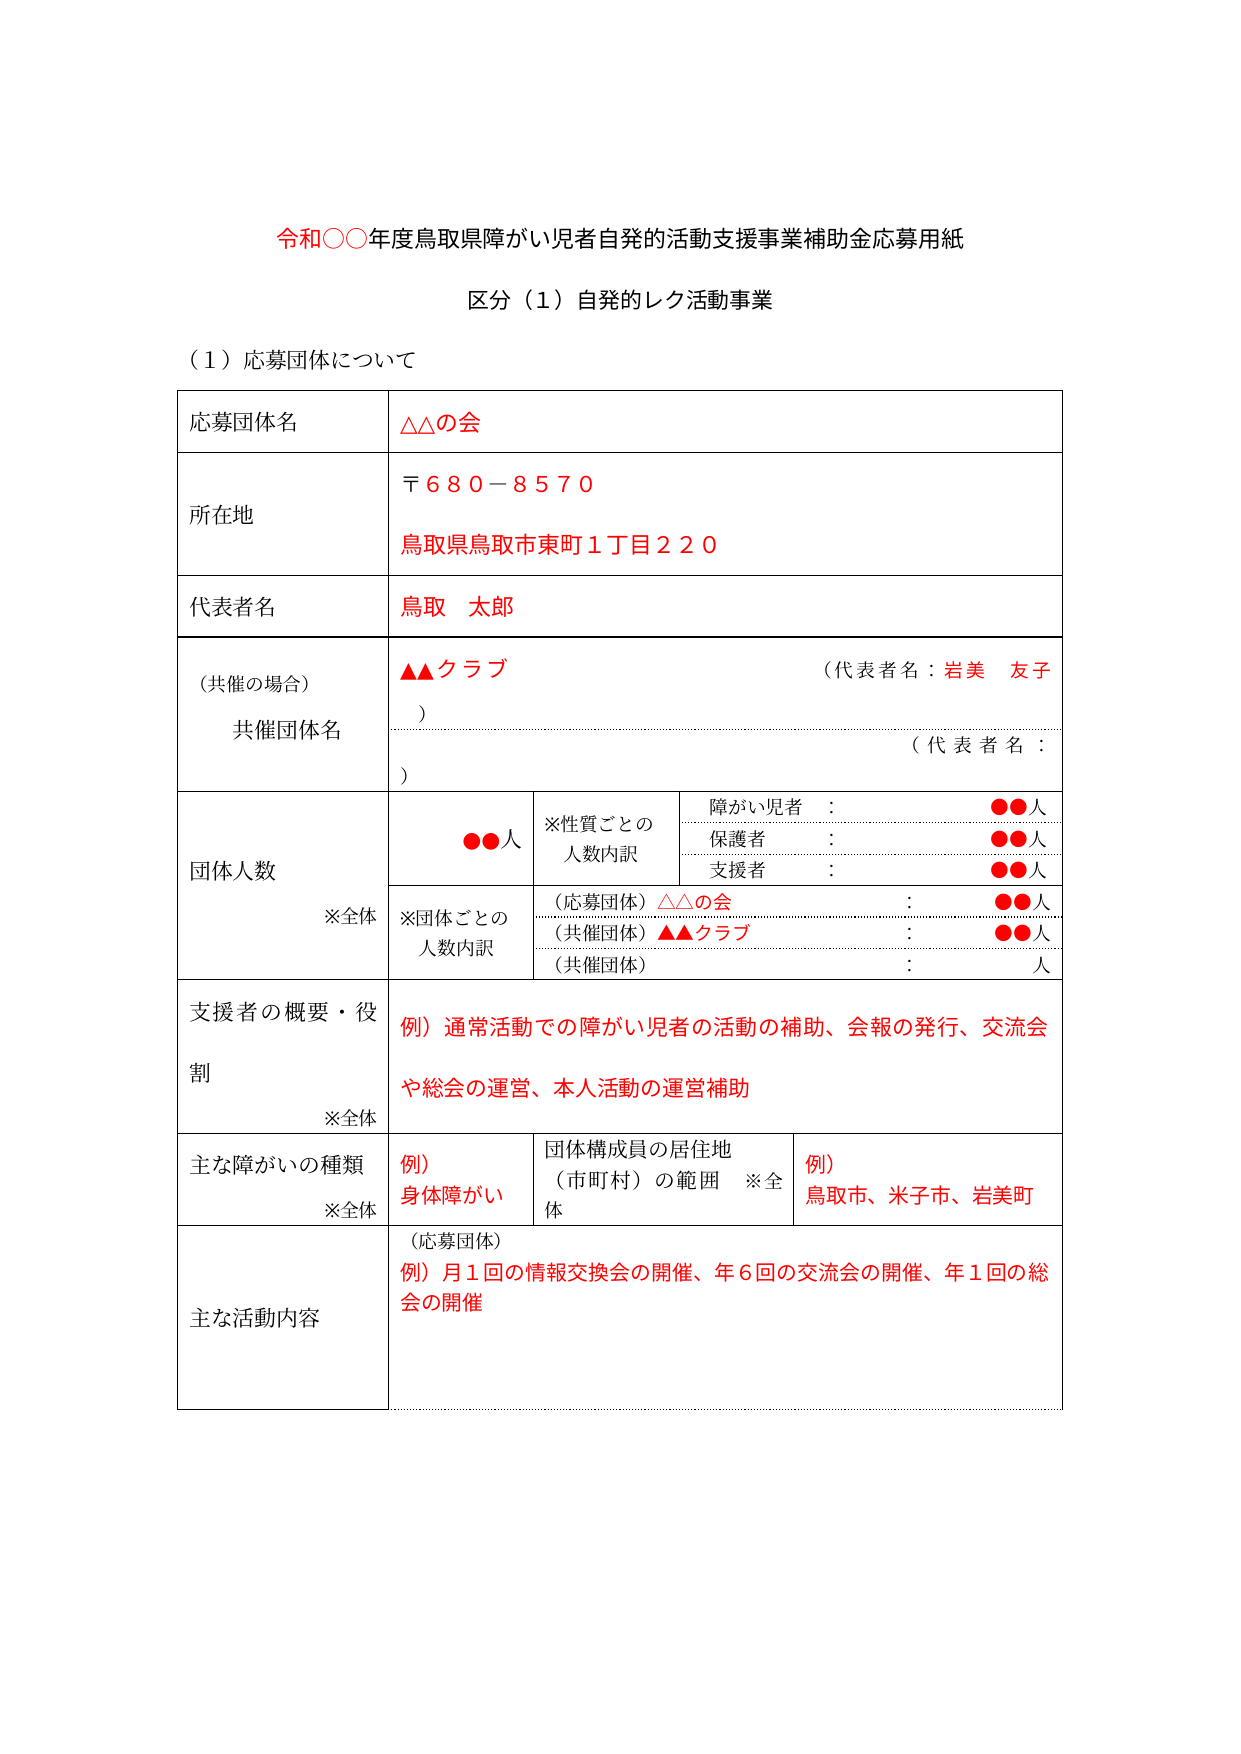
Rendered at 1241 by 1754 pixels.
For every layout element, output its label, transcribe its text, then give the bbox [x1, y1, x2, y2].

table_cell （共催団体） ： 人 [534, 948, 1062, 979]
table_cell 主な活動内容 [178, 1226, 388, 1409]
table_cell 支援者の概要・役割 ※全体 [178, 980, 388, 1132]
table_cell （応募団体） 例）月１回の情報交換会の開催、年６回の交流会の開催、年１回の総会の開催 [389, 1226, 1062, 1409]
table_cell 代表者名 [178, 576, 388, 636]
table_cell ▲▲クラブ （代表者名：岩美 友子 ） [389, 638, 1062, 729]
table_cell 例）通常活動での障がい児者の活動の補助、会報の発行、交流会や総会の運営、本人活動の運営補助 [389, 980, 1062, 1132]
table_cell 障がい児者 ： ●●人 [680, 792, 1062, 822]
table_cell 主な障がいの種類 ※全体 [178, 1134, 388, 1225]
table_cell （共催の場合） 共催団体名 [178, 638, 388, 791]
table_cell 例） 身体障がい [389, 1134, 533, 1225]
table_cell 保護者 ： ●●人 [680, 822, 1062, 853]
table_cell ※性質ごとの 人数内訳 [534, 792, 679, 885]
table_cell 団体人数 ※全体 [178, 792, 388, 979]
table_cell （応募団体）△△の会 ： ●●人 [534, 886, 1062, 916]
table_cell （共催団体）▲▲クラブ ： ●●人 [534, 916, 1062, 948]
table_cell 〒６８０－８５７０ 鳥取県鳥取市東町１丁目２２０ [389, 453, 1062, 574]
table_cell ※団体ごとの 人数内訳 [389, 886, 533, 979]
table_header △△の会 [389, 391, 1062, 452]
table_cell 例） 鳥取市、米子市、岩美町 [794, 1134, 1062, 1225]
table_cell 団体構成員の居住地 （市町村）の範囲 ※全体 [534, 1134, 793, 1225]
text 区分（１）自発的レク活動事業 [177, 268, 1063, 329]
table_cell 支援者 ： ●●人 [680, 854, 1062, 885]
table_cell （代表者名： ） [389, 729, 1062, 791]
text （１）応募団体について [177, 329, 1063, 390]
table_cell 所在地 [178, 453, 388, 574]
table_cell 鳥取 太郎 [389, 576, 1062, 636]
table_cell ●●人 [389, 792, 533, 885]
table_header 応募団体名 [178, 391, 388, 452]
text 令和○○年度鳥取県障がい児者自発的活動支援事業補助金応募用紙 [177, 207, 1063, 268]
